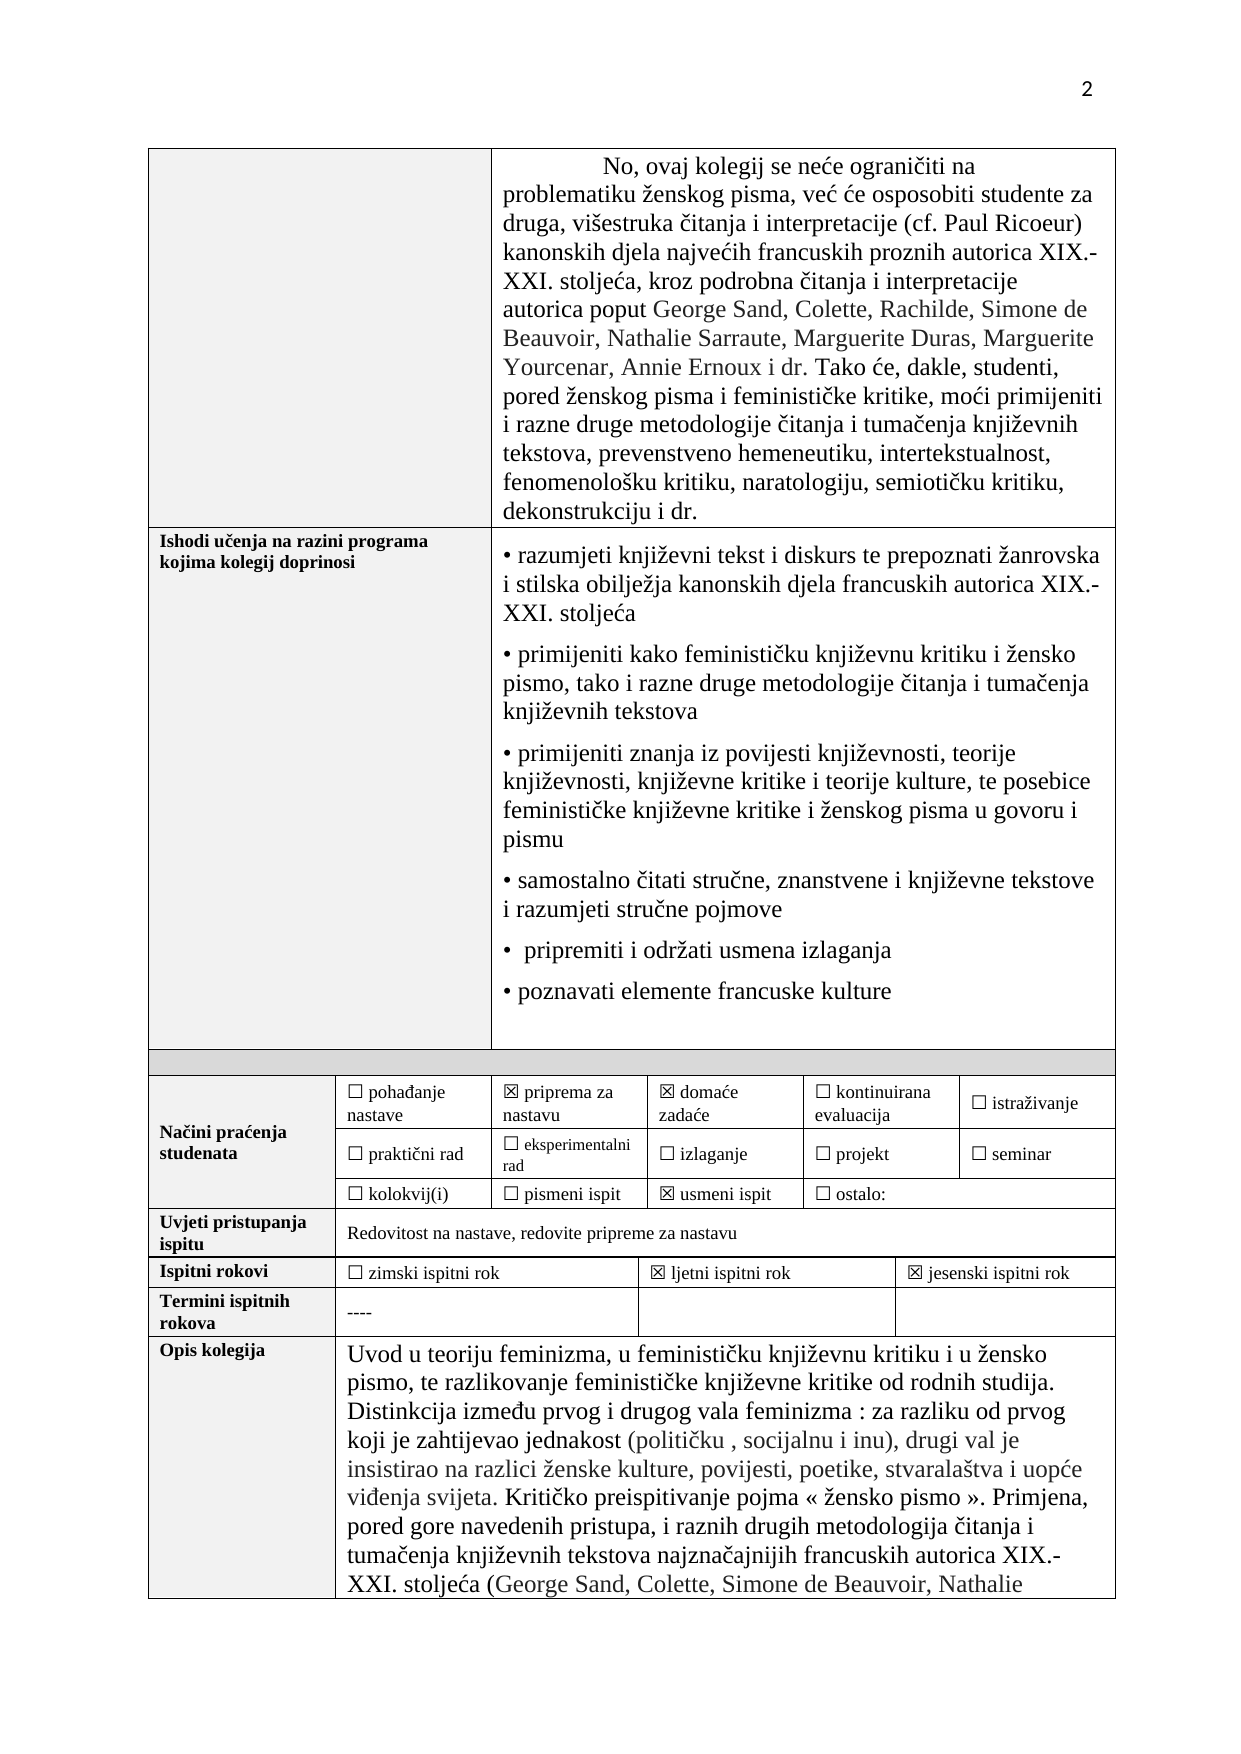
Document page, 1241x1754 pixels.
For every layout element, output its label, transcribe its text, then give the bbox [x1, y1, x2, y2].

table_cell domaće zadaće [648, 1076, 803, 1127]
table_cell kontinuirana evaluacija [804, 1076, 959, 1127]
table_cell ljetni ispitni rok [639, 1258, 895, 1287]
table_cell istraživanje [960, 1076, 1115, 1127]
table_cell projekt [804, 1129, 959, 1177]
table_cell pismeni ispit [492, 1179, 647, 1208]
table_cell priprema za nastavu [492, 1076, 647, 1127]
table_cell • razumjeti književni tekst i diskurs te prepoznati žanrovska i stilska obilježja kanonskih djela francuskih autorica XIX.-XXI. stoljeća • primijeniti kako feminističku književnu kritiku i žensko pismo, tako i razne druge metodologije čitanja i tumačenja književnih tekstova • primijeniti znanja iz povijesti književnosti, teorije književnosti, književne kritike i teorije kulture, te posebice feminističke književne kritike i ženskog pisma u govoru i pismu • samostalno čitati stručne, znanstvene i književne tekstove i razumjeti stručne pojmove • pripremiti i održati usmena izlaganja • poznavati elemente francuske kulture [492, 528, 1115, 1048]
table_cell pohađanje nastave [336, 1076, 491, 1127]
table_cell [492, 149, 1115, 527]
table_cell Ishodi učenja na razini programa kojima kolegij doprinosi [149, 528, 491, 1048]
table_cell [336, 1337, 1115, 1597]
table_cell ---- [336, 1288, 638, 1336]
table_cell [639, 1288, 895, 1336]
table_cell Načini praćenja studenata [149, 1076, 335, 1208]
table_cell Termini ispitnih rokova [149, 1288, 335, 1336]
table_cell Opis kolegija [149, 1337, 335, 1597]
table_cell izlaganje [648, 1129, 803, 1177]
table_cell jesenski ispitni rok [896, 1258, 1115, 1287]
table_cell eksperimentalni rad [492, 1129, 647, 1177]
table_cell kolokvij(i) [336, 1179, 491, 1208]
table_cell praktični rad [336, 1129, 491, 1177]
table_cell zimski ispitni rok [336, 1258, 638, 1287]
table_cell Uvjeti pristupanja ispitu [149, 1209, 335, 1256]
table_cell usmeni ispit [648, 1179, 803, 1208]
table_cell Redovitost na nastave, redovite pripreme za nastavu [336, 1209, 1115, 1256]
table_cell seminar [960, 1129, 1115, 1177]
table_cell [896, 1288, 1115, 1336]
table_cell Ispitni rokovi [149, 1258, 335, 1287]
table_cell ostalo: [804, 1179, 1115, 1208]
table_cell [149, 149, 491, 527]
table_cell [149, 1050, 1115, 1075]
